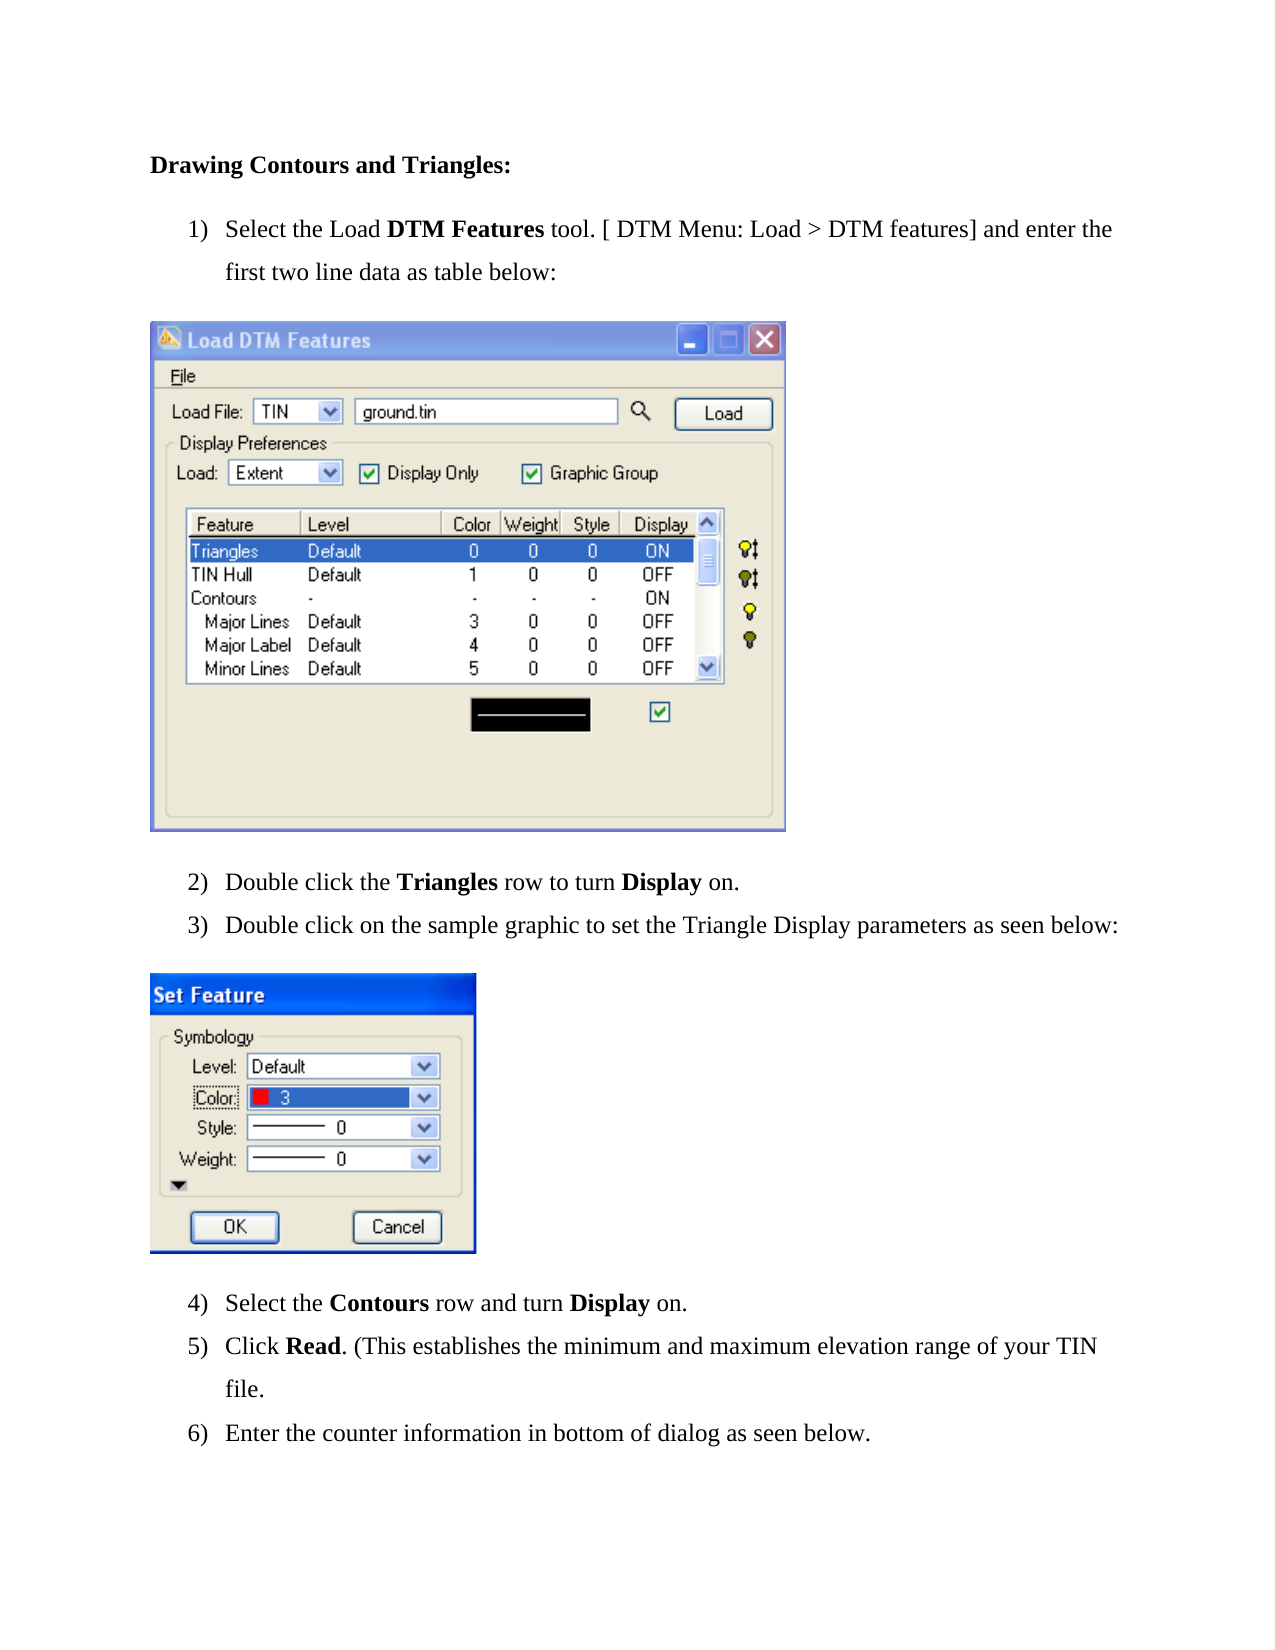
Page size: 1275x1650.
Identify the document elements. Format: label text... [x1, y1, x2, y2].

text Drawing Contours and Triangles: [150, 150, 1125, 179]
picture [150, 973, 477, 1254]
list Double click on the sample graphic to set the Triangle Display parameters as seen below: [187, 910, 1125, 939]
list Double click the Triangles row to turn Display on. [187, 867, 1125, 896]
list Select the Load DTM Features tool. [ DTM Menu: Load > DTM features] and enter the first two line data as table below: [187, 214, 1125, 286]
list Enter the counter information in bottom of dialog as seen below. [187, 1418, 1125, 1446]
list Select the Contours row and turn Display on. [187, 1288, 1125, 1317]
picture [150, 321, 786, 832]
list Click Read. (This establishes the minimum and maximum elevation range of your TIN file. [187, 1331, 1125, 1403]
